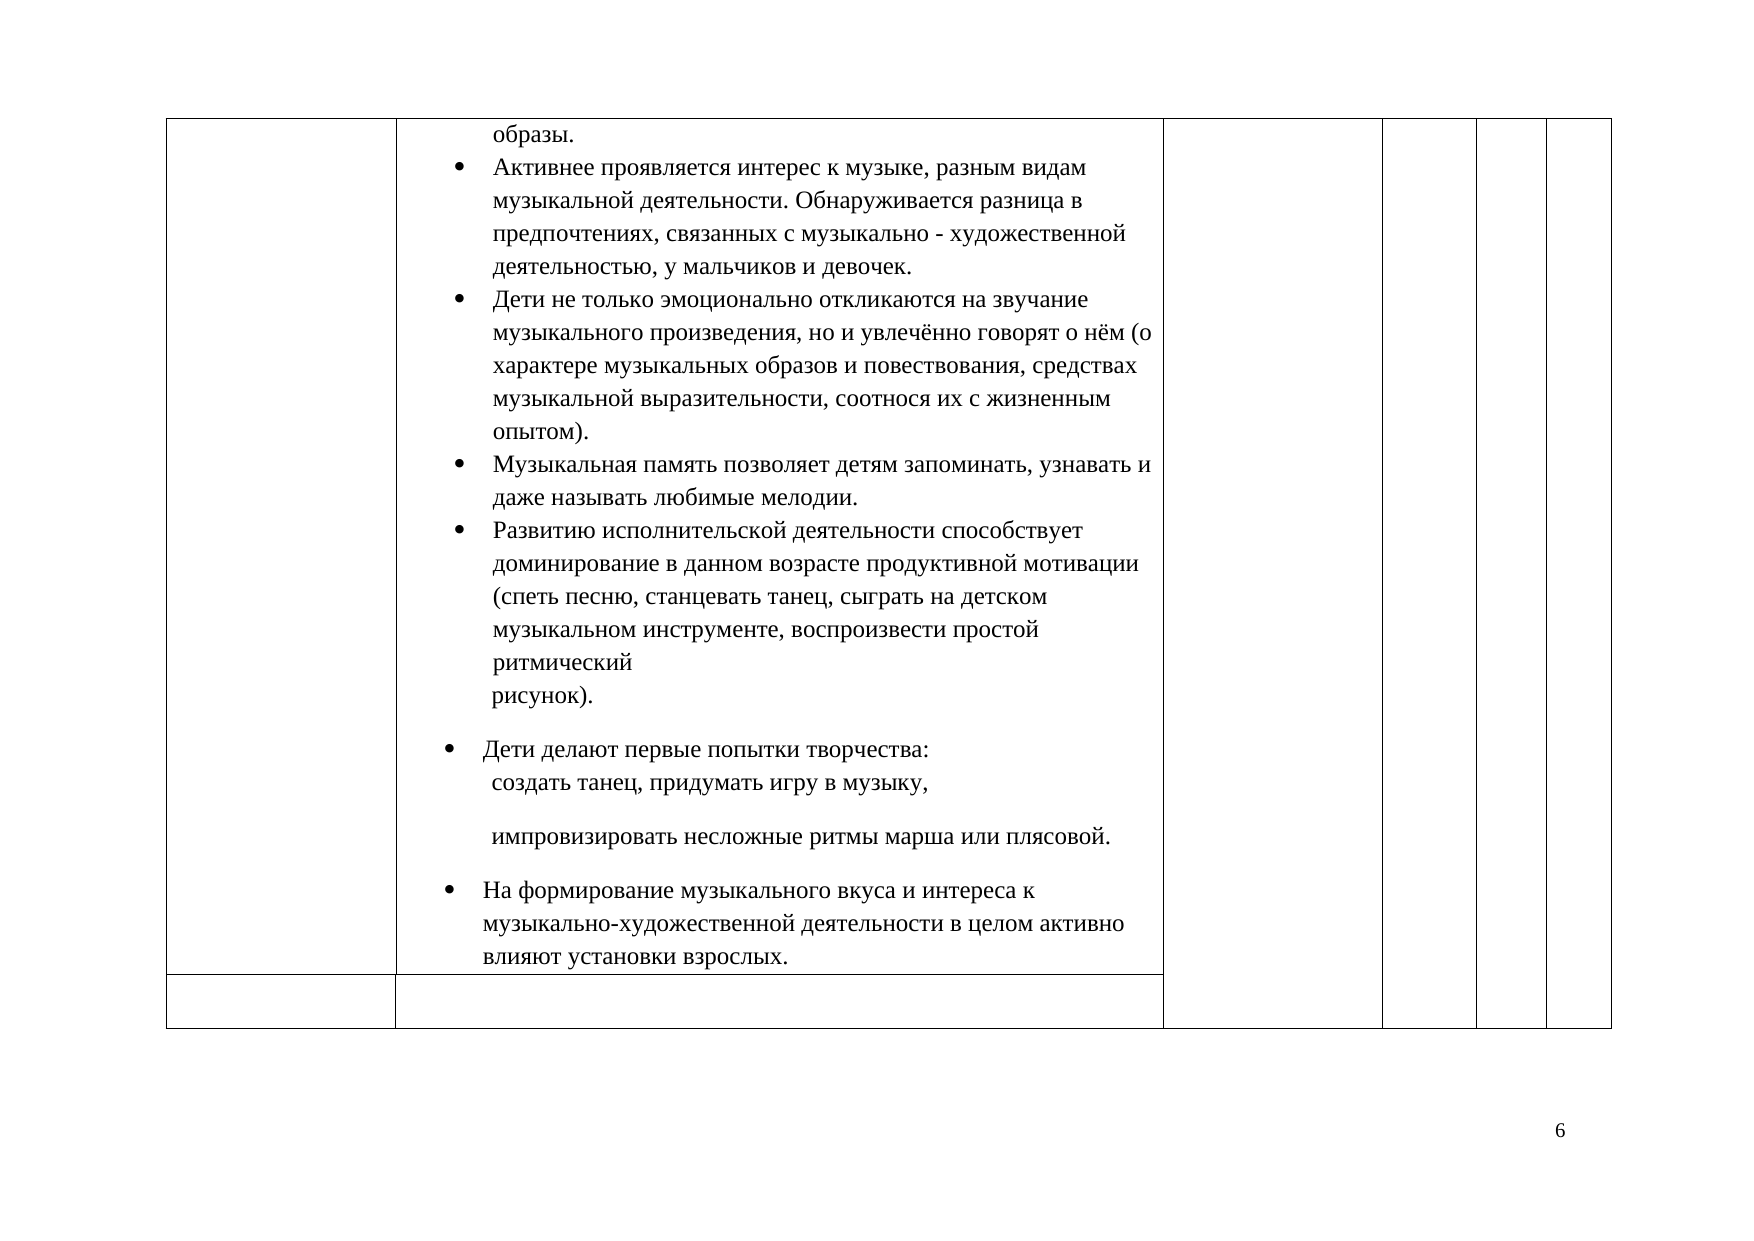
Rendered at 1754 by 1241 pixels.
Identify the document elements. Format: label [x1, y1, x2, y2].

table_cell [1547, 974, 1611, 1028]
table_cell [1547, 119, 1611, 974]
table_cell [1383, 119, 1476, 974]
table_cell [396, 975, 1163, 1028]
table_cell [1164, 974, 1382, 1028]
table_cell [1164, 119, 1382, 974]
table_cell [1383, 974, 1476, 1028]
table_cell [1477, 119, 1546, 974]
table_cell [167, 975, 395, 1028]
table_cell [1477, 974, 1546, 1028]
